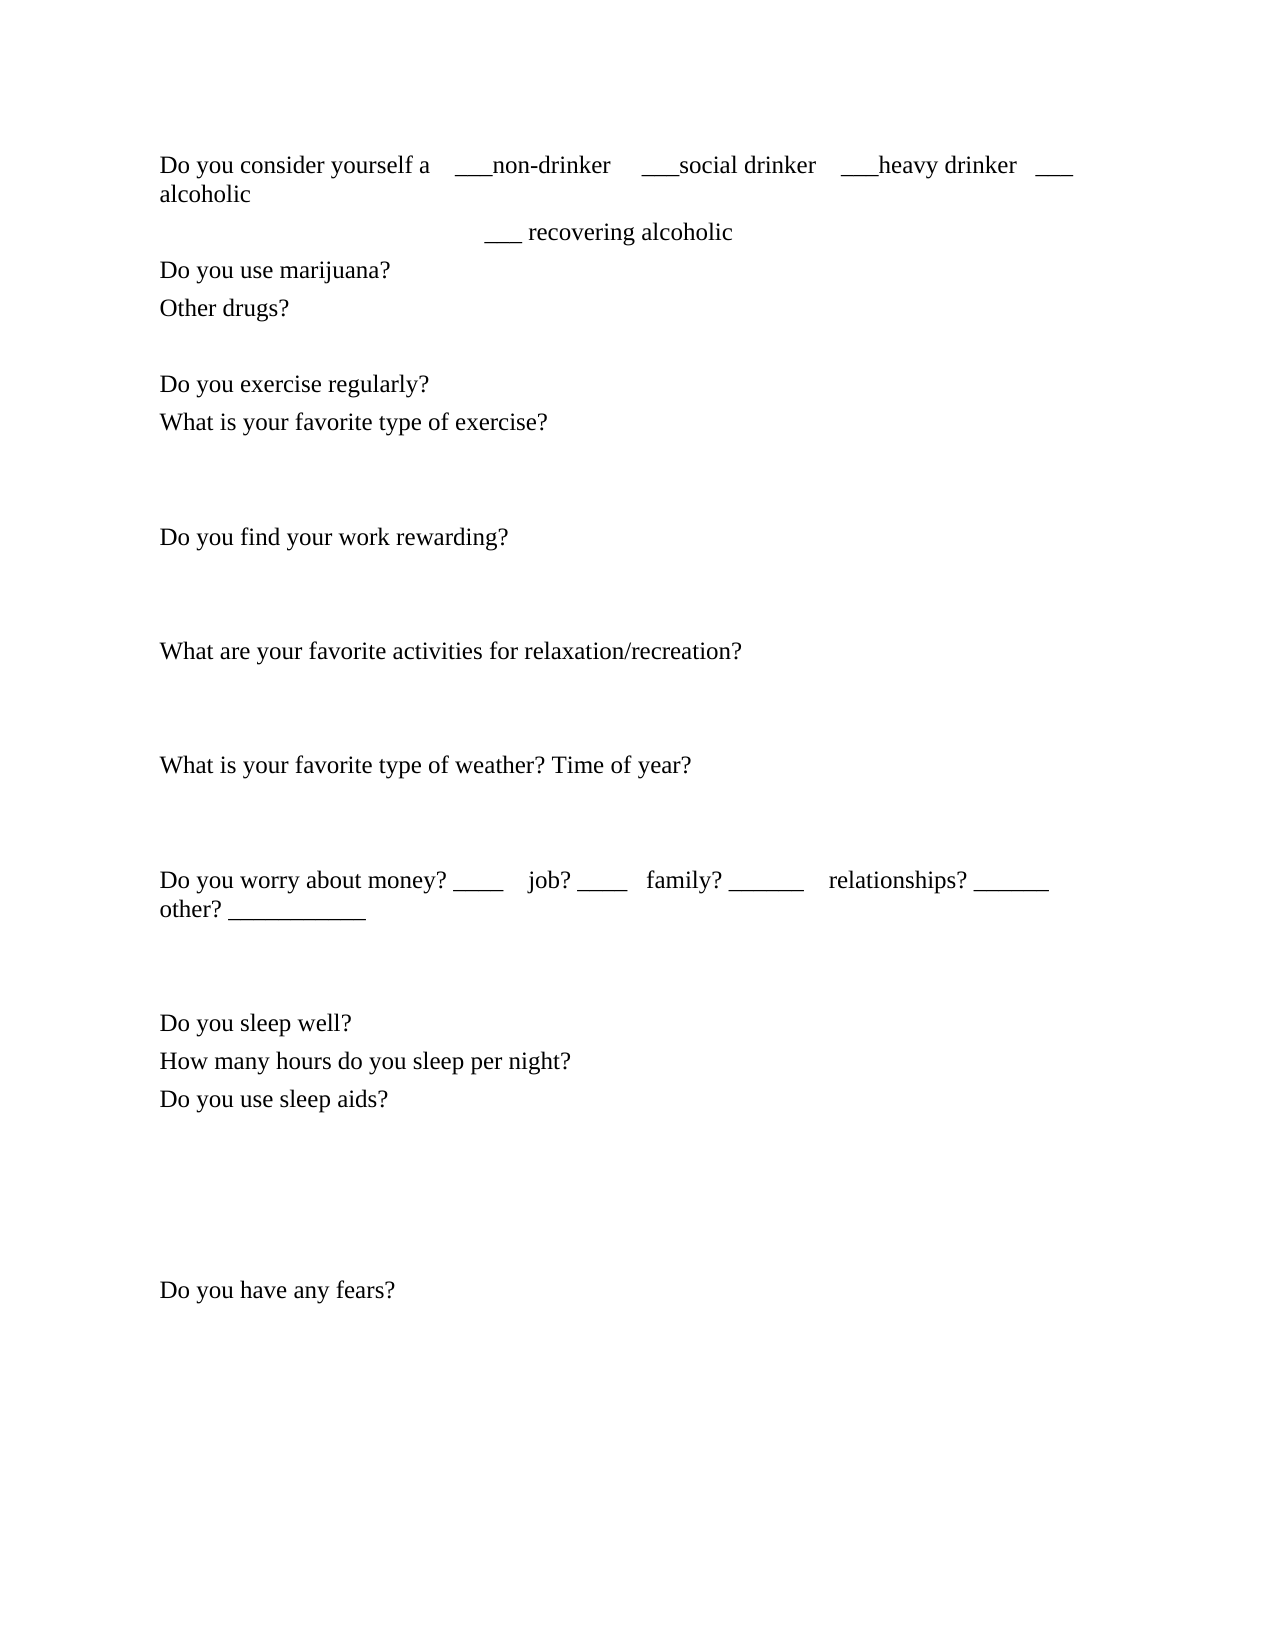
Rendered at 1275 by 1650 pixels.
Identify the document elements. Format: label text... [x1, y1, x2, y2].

text Do you find your work rewarding? [159, 522, 1116, 551]
text Do you use marijuana? [159, 255, 1116, 284]
text Do you use sleep aids? [159, 1084, 1116, 1113]
text What are your favorite activities for relaxation/recreation? [159, 636, 1116, 665]
text What is your favorite type of exercise? [159, 407, 1116, 436]
text Other drugs? [159, 293, 1116, 322]
text Do you sleep well? [159, 1008, 1116, 1037]
text What is your favorite type of weather? Time of year? [159, 751, 1116, 779]
text Do you consider yourself a ___non-drinker ___social drinker ___heavy drinker ___ alcoholic [159, 150, 1116, 207]
text How many hours do you sleep per night? [159, 1046, 1116, 1075]
text Do you exercise regularly? [159, 369, 1116, 398]
text Do you have any fears? [159, 1275, 1116, 1304]
text Do you worry about money? ____ job? ____ family? ______ relationships? ______ other? ___________ [159, 865, 1116, 922]
text ___ recovering alcoholic [159, 217, 1116, 246]
